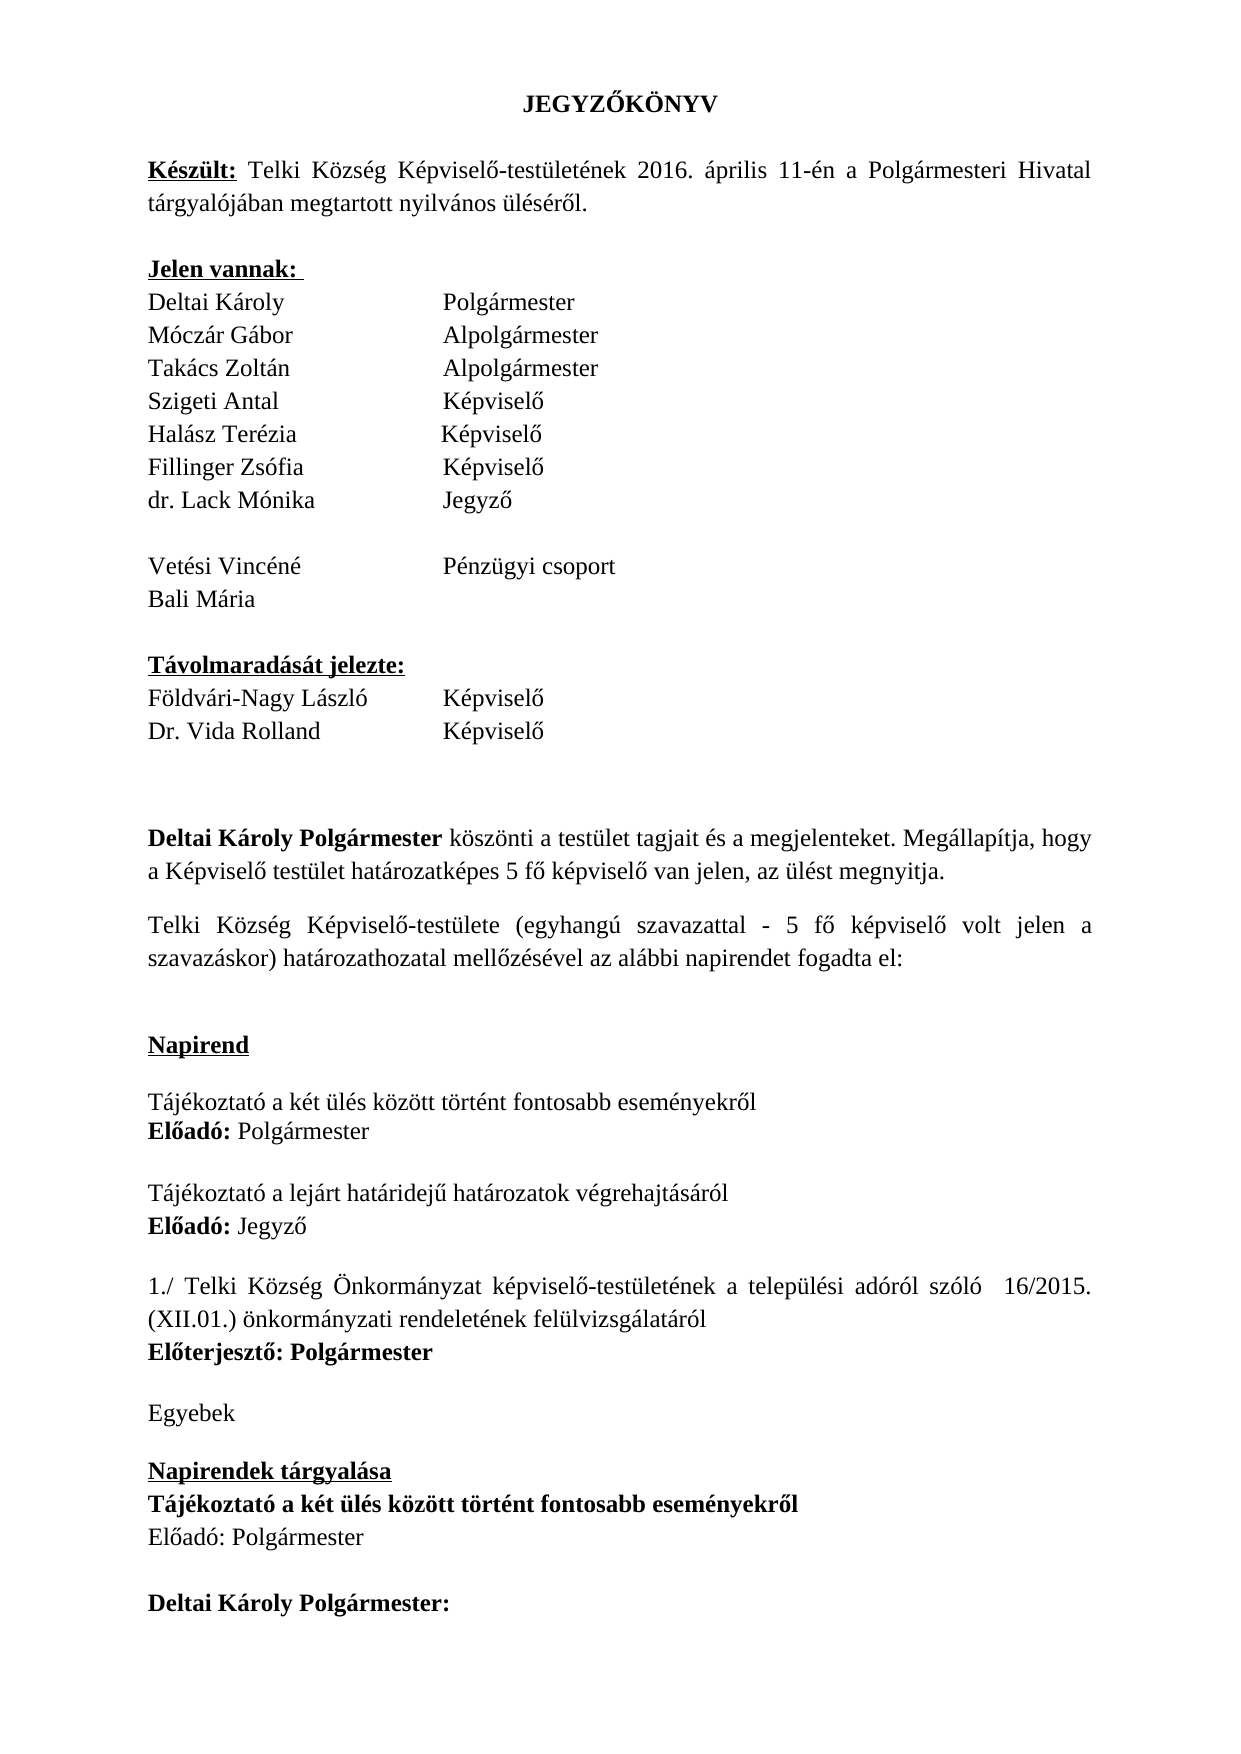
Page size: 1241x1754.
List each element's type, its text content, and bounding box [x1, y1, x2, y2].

text Móczár Gábor Alpolgármester [148, 320, 1092, 348]
text Deltai Károly Polgármester: [148, 1588, 1092, 1617]
text Távolmaradását jelezte: [148, 650, 1092, 679]
text Napirendek tárgyalása [148, 1456, 1092, 1485]
text Előterjesztő: Polgármester [148, 1337, 1092, 1366]
text Vetési Vincéné Pénzügyi csoport [148, 551, 1092, 580]
text Előadó: Polgármester [148, 1522, 1092, 1551]
text Bali Mária [148, 584, 1092, 613]
text Tájékoztató a lejárt határidejű határozatok végrehajtásáról [148, 1178, 1092, 1206]
text JEGYZŐKÖNYV [148, 89, 1092, 117]
text Szigeti Antal Képviselő [148, 386, 1092, 414]
text Készült: Telki Község Képviselő-testületének 2016. április 11-én a Polgármesteri Hivatal tárgyalójában megtartott nyilvános üléséről. [148, 155, 1092, 216]
text Telki Község Képviselő-testülete (egyhangú szavazattal - 5 fő képviselő volt jelen a szavazáskor) határozathozatal mellőzésével az alábbi napirendet fogadta el: [148, 910, 1092, 972]
text Földvári-Nagy László Képviselő [148, 683, 1092, 712]
text Tájékoztató a két ülés között történt fontosabb eseményekről [148, 1489, 1092, 1518]
text Előadó: Polgármester [148, 1116, 1092, 1145]
text dr. Lack Mónika Jegyző [148, 485, 1092, 514]
text Előadó: Jegyző [148, 1211, 1092, 1239]
text Fillinger Zsófia Képviselő [148, 452, 1092, 481]
text Deltai Károly Polgármester [148, 287, 1092, 316]
text Tájékoztató a két ülés között történt fontosabb eseményekről [148, 1087, 1092, 1116]
title Napirend [148, 1030, 1092, 1058]
text Takács Zoltán Alpolgármester [148, 353, 1092, 382]
text Halász Terézia Képviselő [148, 419, 1092, 448]
text Jelen vannak: [148, 254, 1092, 282]
text Deltai Károly Polgármester köszönti a testület tagjait és a megjelenteket. Megállapítja, hogy a Képviselő testület határozatképes 5 fő képviselő van jelen, az ülést megnyitja. [148, 823, 1092, 885]
text Dr. Vida Rolland Képviselő [148, 716, 1092, 745]
text 1./ Telki Község Önkormányzat képviselő-testületének a települési adóról szóló 16/2015.(XII.01.) önkormányzati rendeletének felülvizsgálatáról [148, 1271, 1092, 1332]
title Egyebek [148, 1398, 1092, 1427]
